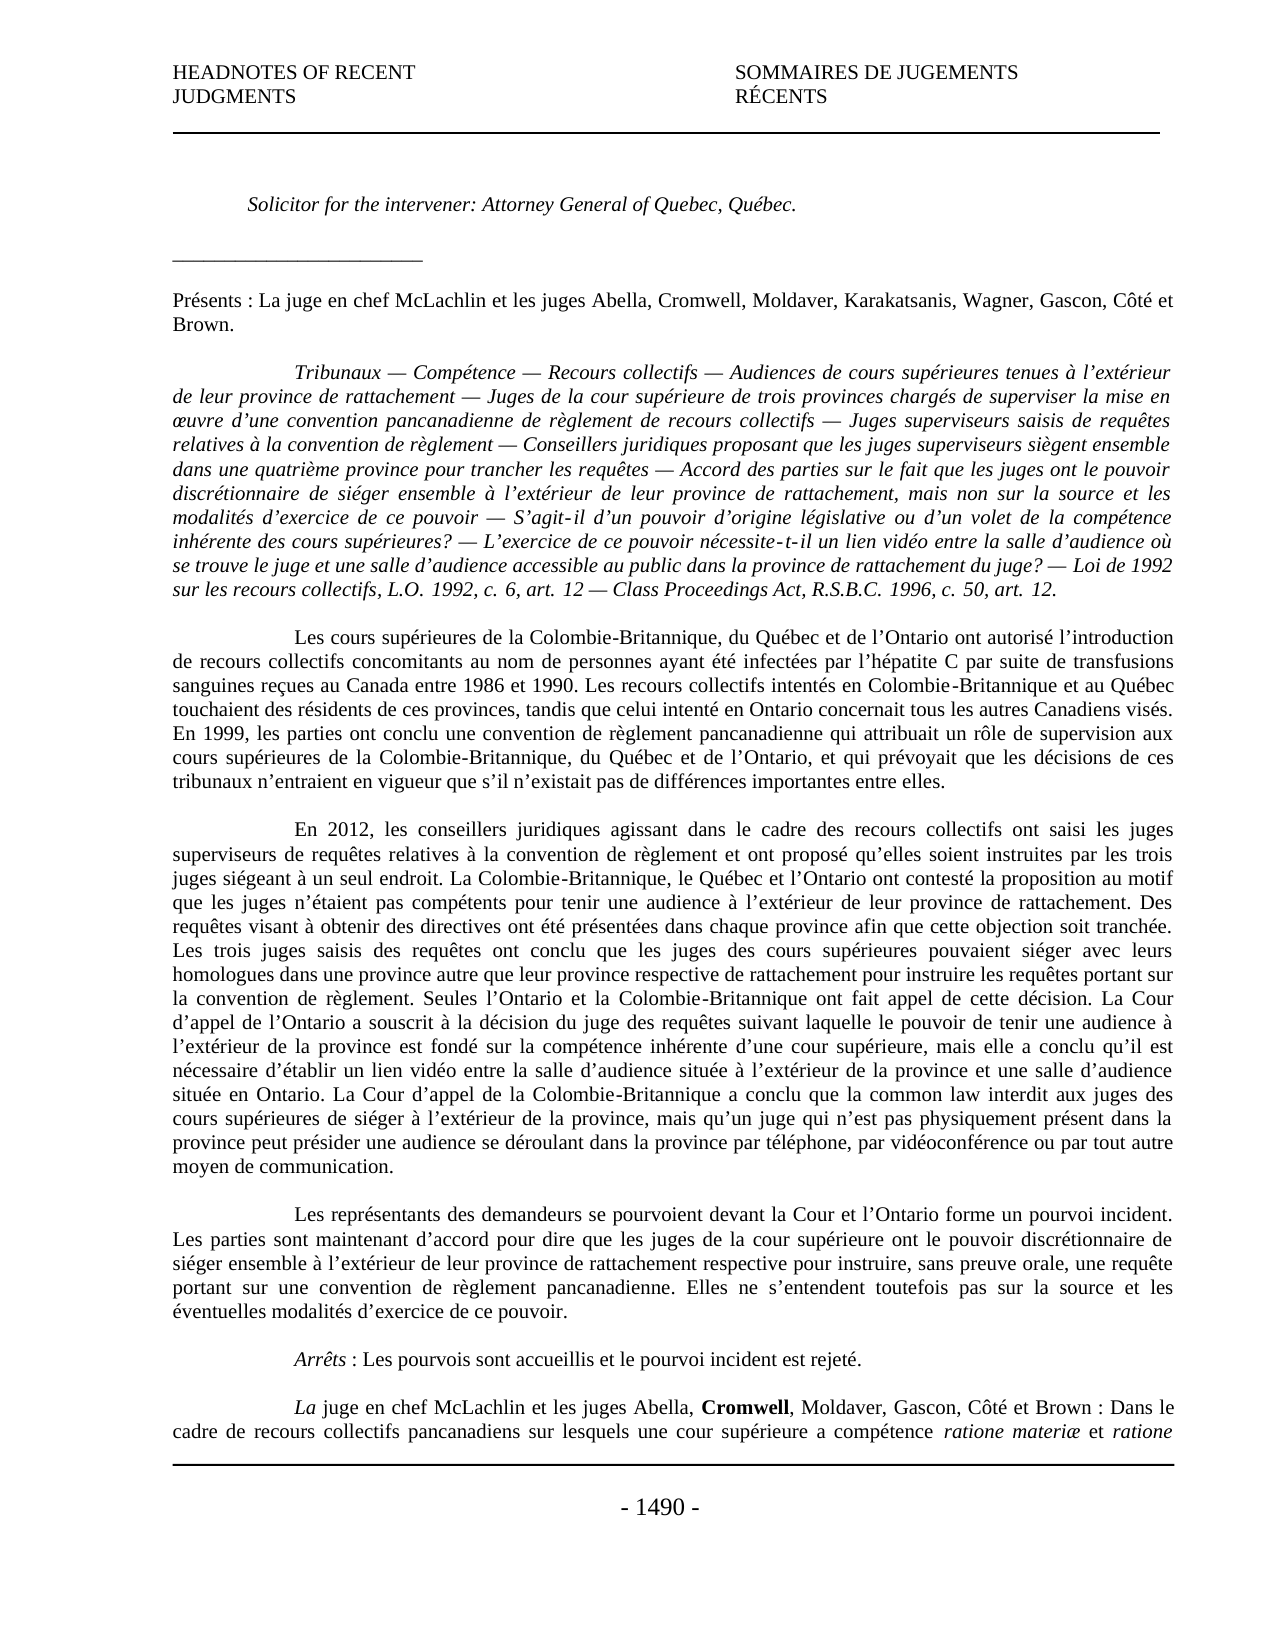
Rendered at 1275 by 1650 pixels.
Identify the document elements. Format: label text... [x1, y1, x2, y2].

text Présents : La juge en chef McLachlin et les juges Abella, Cromwell, Moldaver, Karakatsanis, Wagner, Gascon, Côté et Brown. [172, 288, 1174, 336]
text Les représentants des demandeurs se pourvoient devant la Cour et l’Ontario forme un pourvoi incident. Les parties sont maintenant d’accord pour dire que les juges de la cour supérieure ont le pouvoir discrétionnaire de siéger ensemble à l’extérieur de leur province de rattachement respective pour instruire, sans preuve orale, une requête portant sur une convention de règlement pancanadienne. Elles ne s’entendent toutefois pas sur la source et les éventuelles modalités d’exercice de ce pouvoir. [172, 1202, 1174, 1323]
text Les cours supérieures de la Colombie-Britannique, du Québec et de l’Ontario ont autorisé l’introduction de recours collectifs concomitants au nom de personnes ayant été infectées par l’hépatite C par suite de transfusions sanguines reçues au Canada entre 1986 et 1990. Les recours collectifs intentés en Colombie-Britannique et au Québec touchaient des résidents de ces provinces, tandis que celui intenté en Ontario concernait tous les autres Canadiens visés. En 1999, les parties ont conclu une convention de règlement pancanadienne qui attribuait un rôle de supervision aux cours supérieures de la Colombie-Britannique, du Québec et de l’Ontario, et qui prévoyait que les décisions de ces tribunaux n’entraient en vigueur que s’il n’existait pas de différences importantes entre elles. [172, 625, 1174, 793]
text Tribunaux — Compétence — Recours collectifs — Audiences de cours supérieures tenues à l’extérieur de leur province de rattachement — Juges de la cour supérieure de trois provinces chargés de superviser la mise en œuvre d’une convention pancanadienne de règlement de recours collectifs — Juges superviseurs saisis de requêtes relatives à la convention de règlement — Conseillers juridiques proposant que les juges superviseurs siègent ensemble dans une quatrième province pour trancher les requêtes — Accord des parties sur le fait que les juges ont le pouvoir discrétionnaire de siéger ensemble à l’extérieur de leur province de rattachement, mais non sur la source et les modalités d’exercice de ce pouvoir — S’agit-il d’un pouvoir d’origine législative ou d’un volet de la compétence inhérente des cours supérieures? — L’exercice de ce pouvoir nécessite-t-il un lien vidéo entre la salle d’audience où se trouve le juge et une salle d’audience accessible au public dans la province de rattachement du juge? — Loi de 1992 sur les recours collectifs, L.O. 1992, c. 6, art. 12 — Class Proceedings Act, R.S.B.C. 1996, c. 50, art. 12. [172, 360, 1174, 601]
text ________________________ [172, 240, 1174, 264]
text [172, 1395, 1174, 1443]
text Arrêts : Les pourvois sont accueillis et le pourvoi incident est rejeté. [172, 1347, 1174, 1371]
text En 2012, les conseillers juridiques agissant dans le cadre des recours collectifs ont saisi les juges superviseurs de requêtes relatives à la convention de règlement et ont proposé qu’elles soient instruites par les trois juges siégeant à un seul endroit. La Colombie-Britannique, le Québec et l’Ontario ont contesté la proposition au motif que les juges n’étaient pas compétents pour tenir une audience à l’extérieur de leur province de rattachement. Des requêtes visant à obtenir des directives ont été présentées dans chaque province afin que cette objection soit tranchée. Les trois juges saisis des requêtes ont conclu que les juges des cours supérieures pouvaient siéger avec leurs homologues dans une province autre que leur province respective de rattachement pour instruire les requêtes portant sur la convention de règlement. Seules l’Ontario et la Colombie-Britannique ont fait appel de cette décision. La Cour d’appel de l’Ontario a souscrit à la décision du juge des requêtes suivant laquelle le pouvoir de tenir une audience à l’extérieur de la province est fondé sur la compétence inhérente d’une cour supérieure, mais elle a conclu qu’il est nécessaire d’établir un lien vidéo entre la salle d’audience située à l’extérieur de la province et une salle d’audience située en Ontario. La Cour d’appel de la Colombie-Britannique a conclu que la common law interdit aux juges des cours supérieures de siéger à l’extérieur de la province, mais qu’un juge qui n’est pas physiquement présent dans la province peut présider une audience se déroulant dans la province par téléphone, par vidéoconférence ou par tout autre moyen de communication. [172, 817, 1174, 1178]
text Solicitor for the intervener: Attorney General of Quebec, Québec. [172, 192, 1174, 216]
